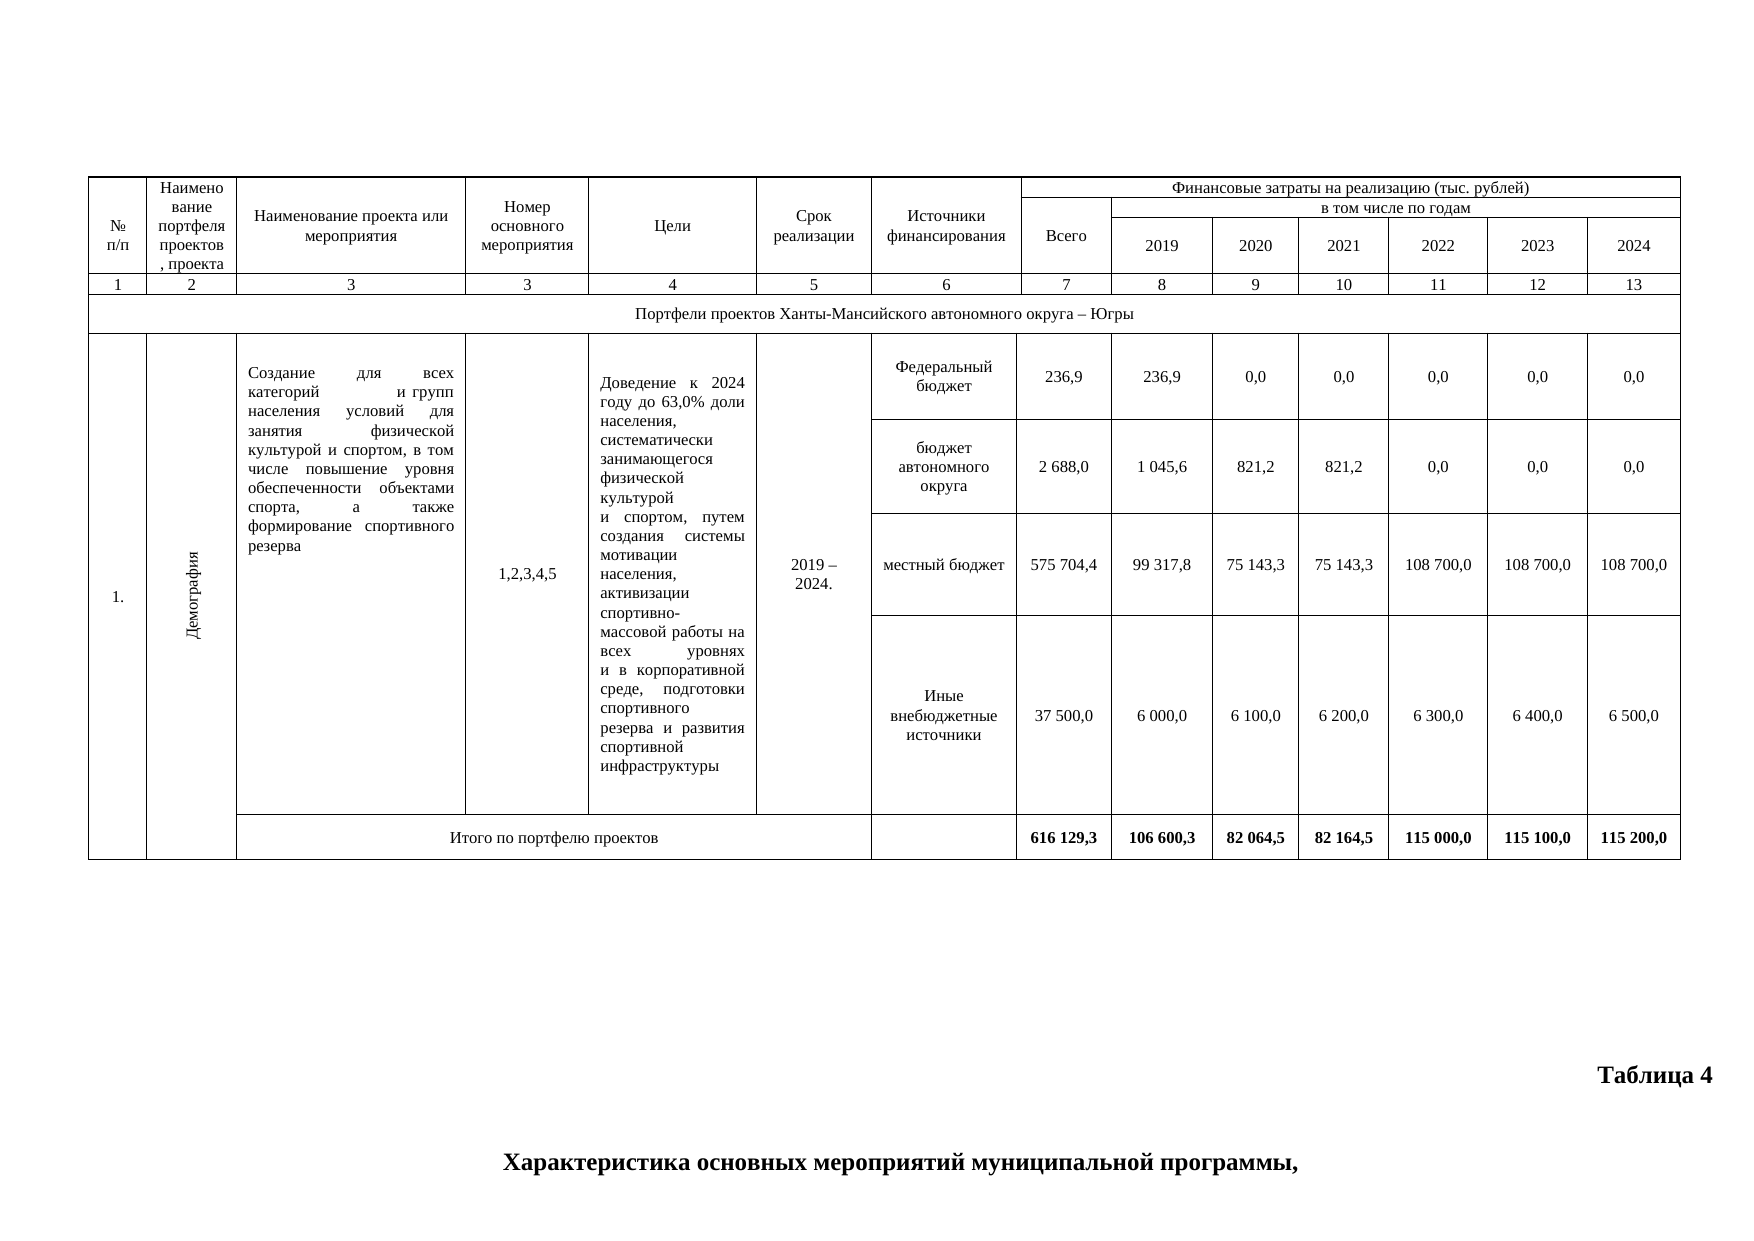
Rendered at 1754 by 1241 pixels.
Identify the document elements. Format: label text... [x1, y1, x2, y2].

table_cell 0,0 [1588, 420, 1680, 513]
table_cell 2019 [1112, 218, 1212, 273]
table_cell местный бюджет [872, 514, 1016, 615]
table_cell 3 [237, 274, 465, 293]
table_cell 11 [1389, 274, 1487, 293]
table_cell 0,0 [1213, 334, 1298, 418]
table_cell 108 700,0 [1488, 514, 1587, 615]
table_header Цели [589, 178, 756, 273]
table_cell 0,0 [1488, 334, 1587, 418]
table_cell 0,0 [1299, 334, 1388, 418]
table_cell Иные внебюджетные источники [872, 616, 1016, 814]
table_cell 6 500,0 [1588, 616, 1680, 814]
table_cell 115 200,0 [1588, 815, 1680, 859]
table_cell 37 500,0 [1017, 616, 1111, 814]
table_header Наименование проекта или мероприятия [237, 178, 465, 273]
table_header Наименование портфеля проектов, проекта [147, 178, 236, 273]
table_cell Портфели проектов Ханты-Мансийского автономного округа – Югры [89, 295, 1680, 332]
table_cell 115 000,0 [1389, 815, 1487, 859]
table_cell Создание для всех категорий и групп населения условий для занятия физической культурой и спортом, в том числе повышение уровня обеспеченности объектами спорта, а также формирование спортивного резерва [237, 334, 465, 814]
table_header Срок реализации [757, 178, 871, 273]
table_cell Доведение к 2024 году до 63,0% доли населения, систематически занимающегося физической культурой и спортом, путем создания системы мотивации населения, активизации спортивно-массовой работы на всех уровнях и в корпоративной среде, подготовки спортивного резерва и развития спортивной инфраструктуры [589, 334, 756, 814]
table_cell 2022 [1389, 218, 1487, 273]
table_cell 2 688,0 [1017, 420, 1111, 513]
table_cell 9 [1213, 274, 1298, 293]
table_cell 2 [147, 274, 236, 293]
table_cell 108 700,0 [1389, 514, 1487, 615]
table_cell бюджет автономного округа [872, 420, 1016, 513]
table_cell 575 704,4 [1017, 514, 1111, 615]
table_cell 5 [757, 274, 871, 293]
table_cell в том числе по годам [1112, 198, 1680, 217]
table_cell 821,2 [1213, 420, 1298, 513]
table_cell 6 100,0 [1213, 616, 1298, 814]
table_cell 6 300,0 [1389, 616, 1487, 814]
table_cell 82 164,5 [1299, 815, 1388, 859]
table_cell 13 [1588, 274, 1680, 293]
table_cell 10 [1299, 274, 1388, 293]
text Характеристика основных мероприятий муниципальной программы, [89, 1147, 1713, 1176]
table_cell 0,0 [1389, 334, 1487, 418]
table_header Источники финансирования [872, 178, 1021, 273]
table_cell 2024 [1588, 218, 1680, 273]
table_cell 2021 [1299, 218, 1388, 273]
table_cell Федеральный бюджет [872, 334, 1016, 418]
table_cell 236,9 [1112, 334, 1212, 418]
table_cell Всего [1022, 198, 1111, 273]
table_cell 821,2 [1299, 420, 1388, 513]
table_cell 1. [89, 334, 146, 859]
table_cell 2019 – 2024. [757, 334, 871, 814]
table_cell 115 100,0 [1488, 815, 1587, 859]
table_cell 12 [1488, 274, 1587, 293]
table_cell 236,9 [1017, 334, 1111, 418]
table_cell 6 400,0 [1488, 616, 1587, 814]
table_cell 8 [1112, 274, 1212, 293]
table_cell 6 [872, 274, 1021, 293]
table_cell 1 [89, 274, 146, 293]
table_cell 0,0 [1389, 420, 1487, 513]
table_cell 1,2,3,4,5 [466, 334, 588, 814]
table_cell 1 045,6 [1112, 420, 1212, 513]
table_cell 616 129,3 [1017, 815, 1111, 859]
table_cell 75 143,3 [1213, 514, 1298, 615]
table_cell 82 064,5 [1213, 815, 1298, 859]
text Таблица 4 [89, 1061, 1713, 1089]
table_cell 108 700,0 [1588, 514, 1680, 615]
table_cell 2020 [1213, 218, 1298, 273]
table_cell 7 [1022, 274, 1111, 293]
table_cell 3 [466, 274, 588, 293]
table_cell Демография [147, 334, 236, 859]
table_header Финансовые затраты на реализацию (тыс. рублей) [1022, 178, 1680, 197]
table_cell 6 000,0 [1112, 616, 1212, 814]
table_cell Итого по портфелю проектов [237, 815, 871, 859]
table_cell 6 200,0 [1299, 616, 1388, 814]
table_header № п/п [89, 178, 146, 273]
table_cell 0,0 [1588, 334, 1680, 418]
table_cell 2023 [1488, 218, 1587, 273]
table_cell [872, 815, 1016, 859]
table_cell 0,0 [1488, 420, 1587, 513]
table_cell 75 143,3 [1299, 514, 1388, 615]
table_cell 106 600,3 [1112, 815, 1212, 859]
table_cell 4 [589, 274, 756, 293]
table_cell 99 317,8 [1112, 514, 1212, 615]
table_header Номер основного мероприятия [466, 178, 588, 273]
